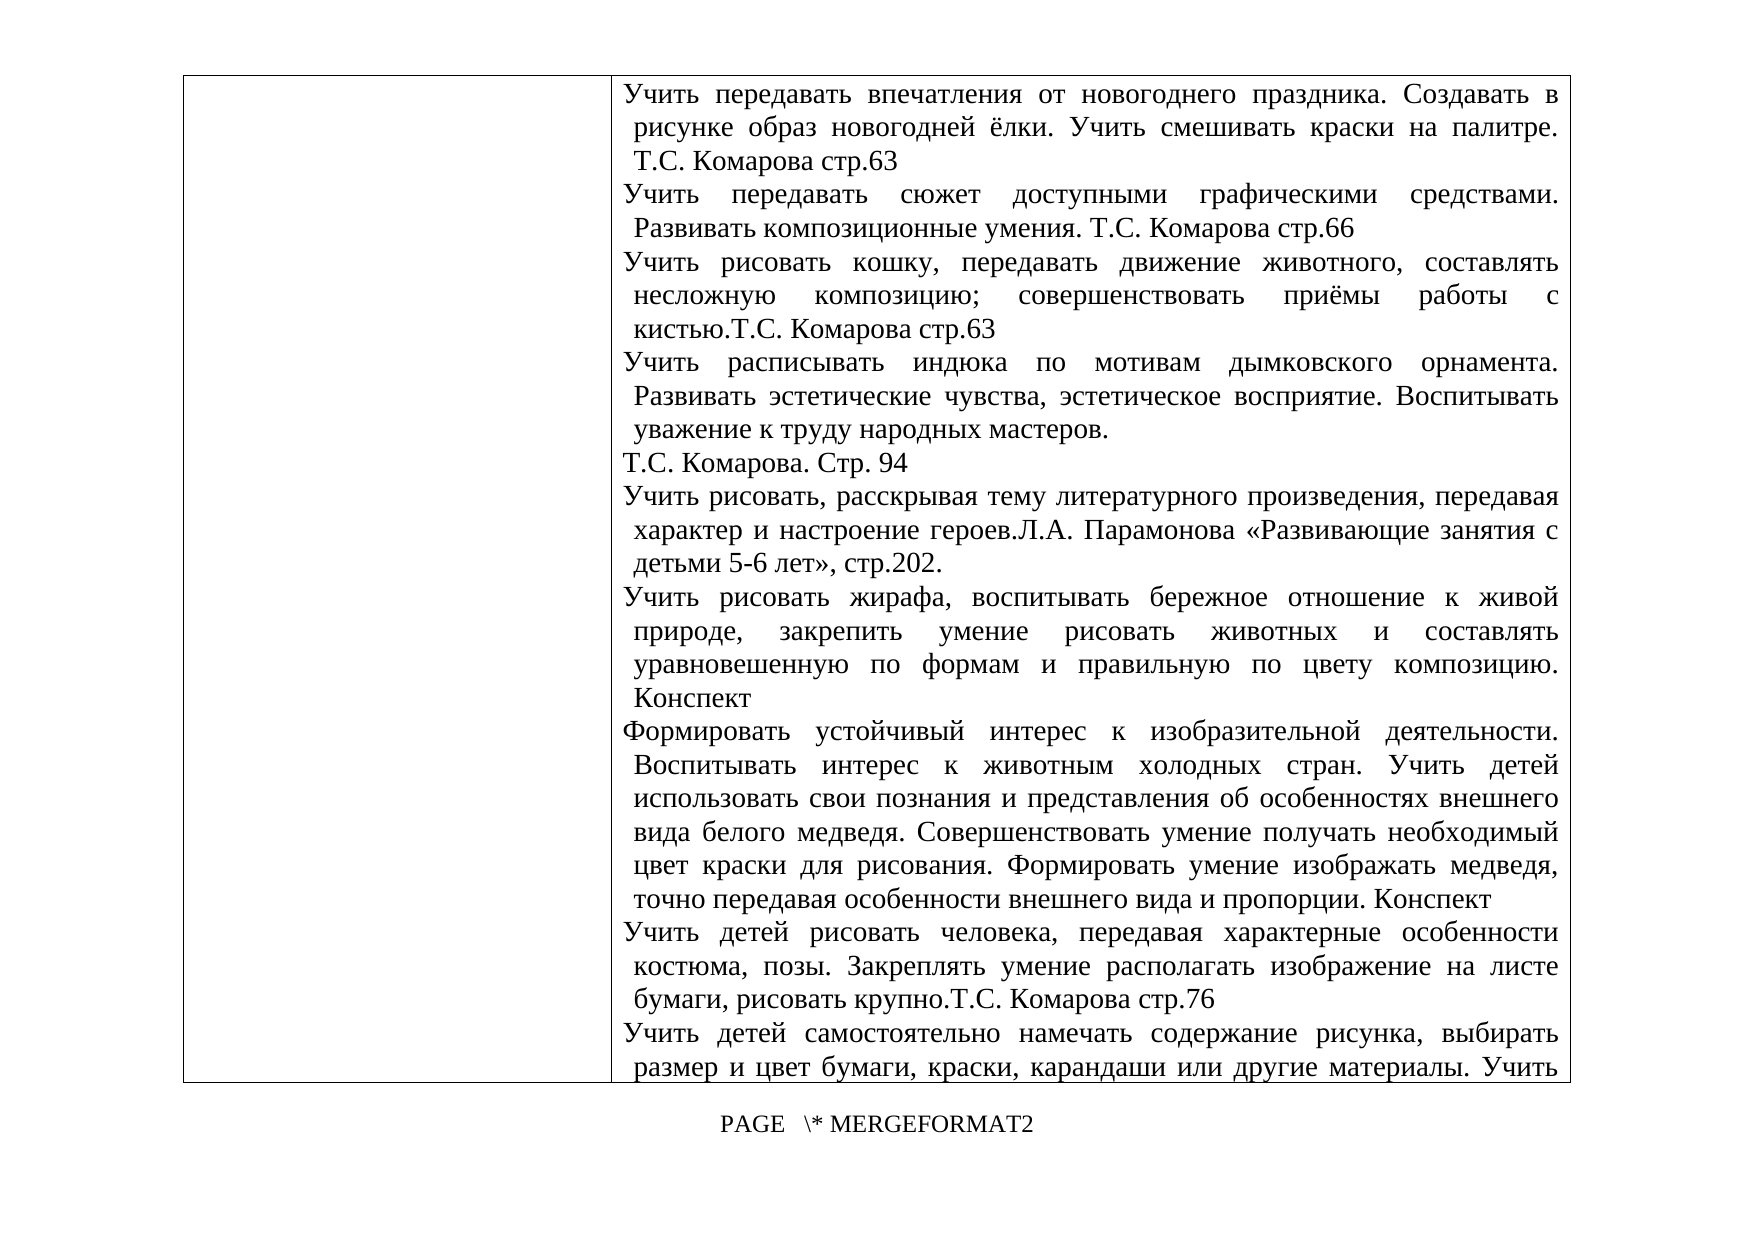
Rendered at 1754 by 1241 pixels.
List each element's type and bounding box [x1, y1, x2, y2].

table_cell [612, 76, 1570, 1082]
table_cell [184, 76, 611, 1082]
